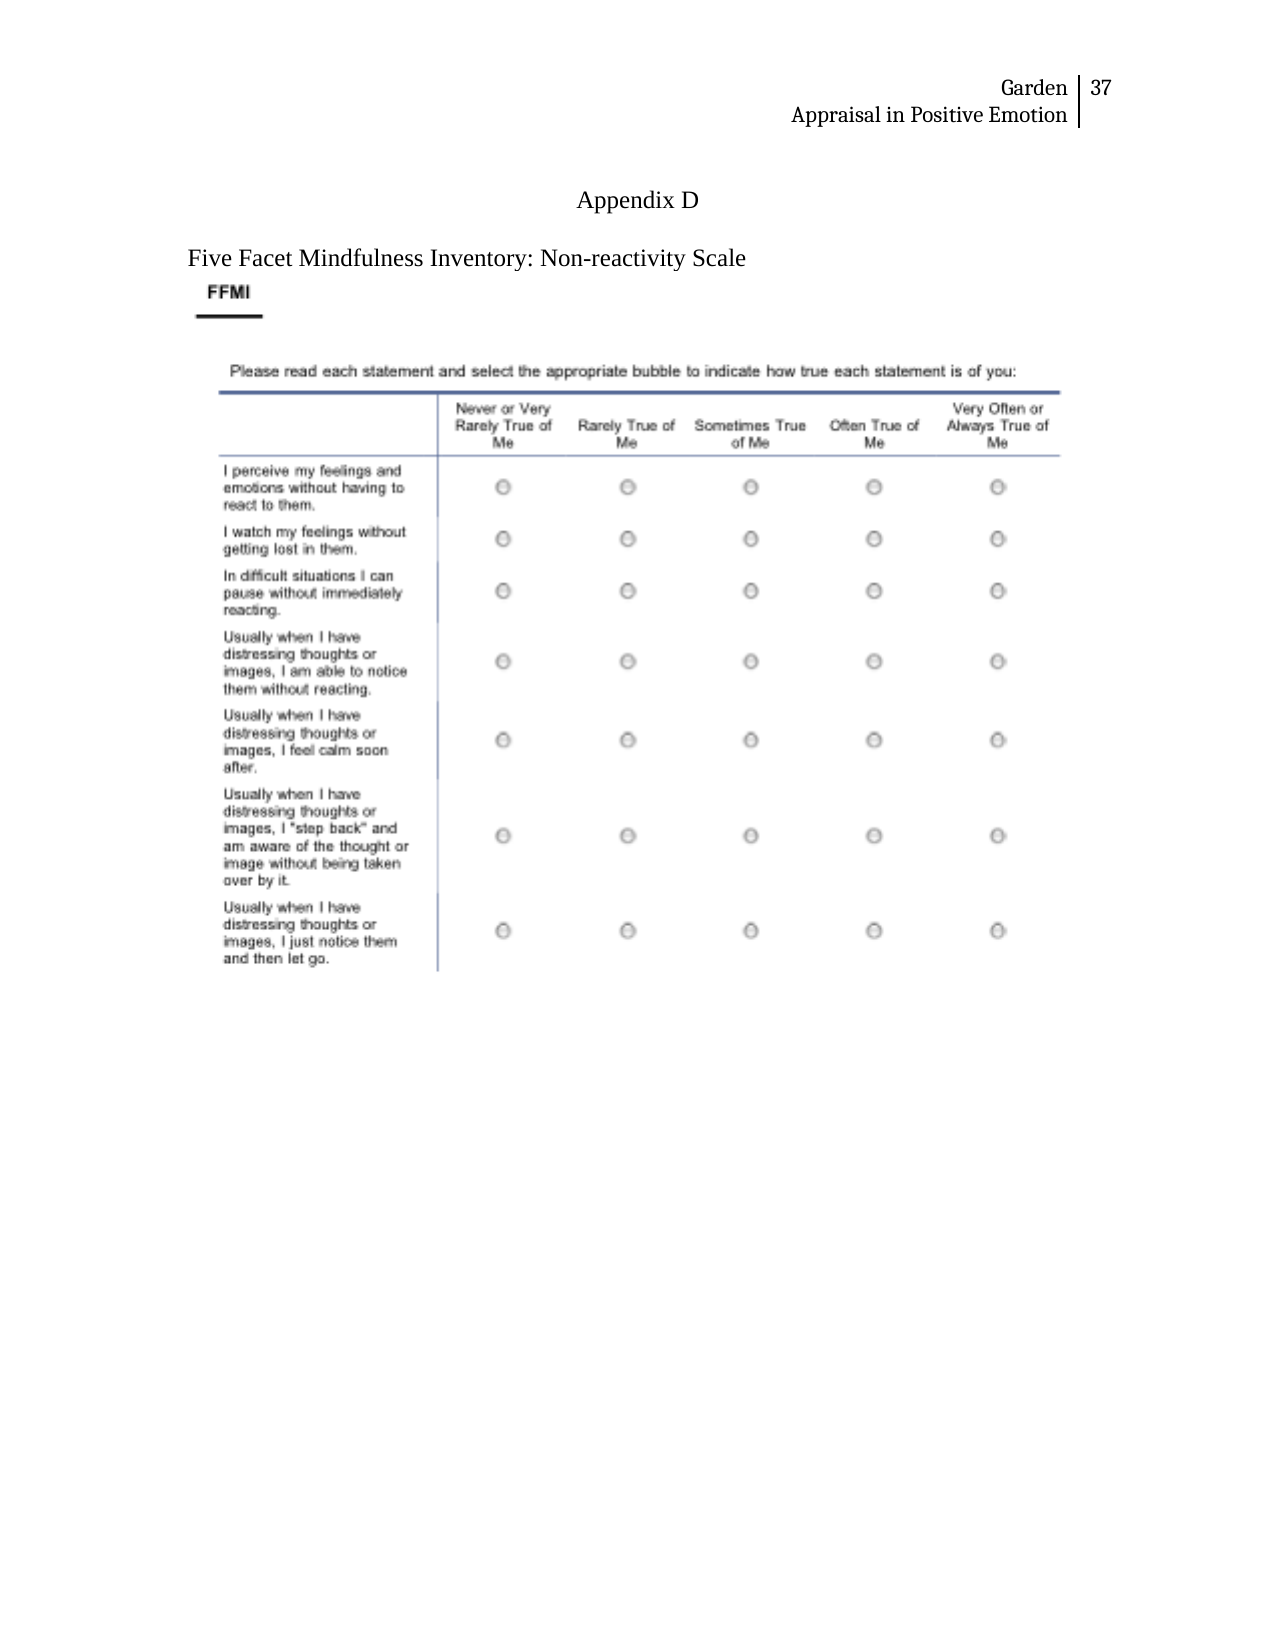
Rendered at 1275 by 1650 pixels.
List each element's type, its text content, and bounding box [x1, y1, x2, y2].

text Appendix D [187, 185, 1087, 214]
text Five Facet Mindfulness Inventory: Non-reactivity Scale [187, 243, 1087, 271]
picture [187, 271, 1088, 996]
